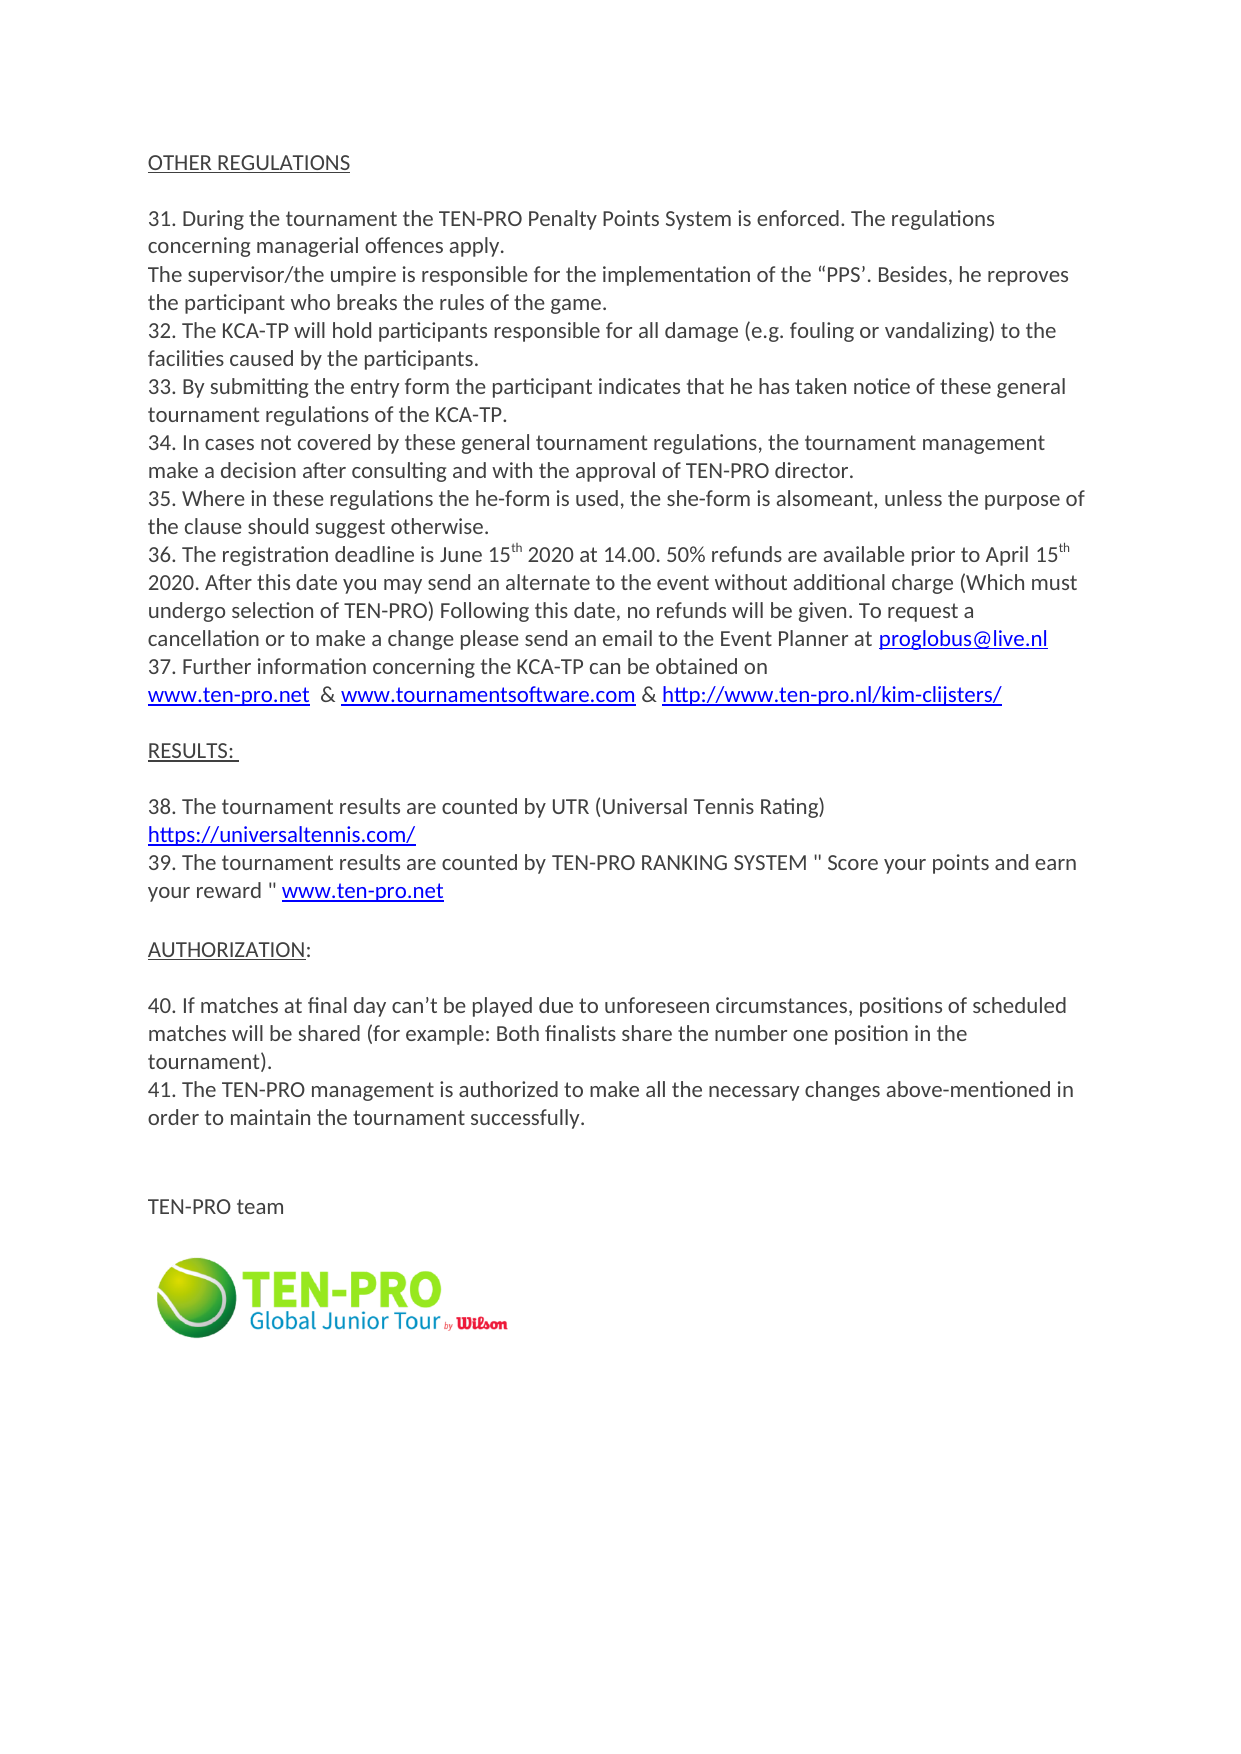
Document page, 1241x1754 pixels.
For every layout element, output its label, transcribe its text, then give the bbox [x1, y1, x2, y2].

text 37. Further information concerning the KCA-TP can be obtained on [148, 652, 1093, 680]
text 32. The KCA-TP will hold participants responsible for all damage (e.g. fouling or vandalizing) to the facilities caused by the participants. [148, 316, 1093, 372]
text OTHER REGULATIONS [148, 148, 1093, 176]
text AUTHORIZATION: [148, 935, 1093, 963]
text 34. In cases not covered by these general tournament regulations, the tournament management make a decision after consulting and with the approval of TEN-PRO director. [148, 428, 1093, 484]
text 36. The registration deadline is June 15th 2020 at 14.00. 50% refunds are available prior to April 15th 2020. After this date you may send an alternate to the event without additional charge (Which must undergo selection of TEN-PRO) Following this date, no refunds will be given. To request a cancellation or to make a change please send an email to the Event Planner at proglobus@live.nl [148, 540, 1093, 652]
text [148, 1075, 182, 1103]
text 35. Where in these regulations the he-form is used, the she-form is alsomeant, unless the purpose of the clause should suggest otherwise. [148, 484, 1093, 540]
text 39. The tournament results are counted by TEN-PRO RANKING SYSTEM " Score your points and earn your reward " www.ten-pro.net [148, 848, 1093, 904]
text RESULTS: [148, 736, 1093, 764]
text 33. By submitting the entry form the participant indicates that he has taken notice of these general tournament regulations of the KCA-TP. [148, 372, 1093, 428]
text The supervisor/the umpire is responsible for the implementation of the “PPS’. Besides, he reproves the participant who breaks the rules of the game. [148, 260, 1093, 316]
text 38. The tournament results are counted by UTR (Universal Tennis Rating) https://universaltennis.com/ [148, 792, 1093, 848]
text 40. If matches at final day can’t be played due to unforeseen circumstances, positions of scheduled matches will be shared (for example: Both finalists share the number one position in the tournament). [273, 991, 1093, 1075]
picture [147, 1247, 516, 1349]
text TEN-PRO team [148, 1192, 1093, 1220]
text 31. During the tournament the TEN-PRO Penalty Points System is enforced. The regulations concerning managerial offences apply. [148, 204, 1093, 260]
text www.ten-pro.net & www.tournamentsoftware.com & http://www.ten-pro.nl/kim-clijsters/ [148, 680, 1093, 708]
text 41. The TEN-PRO management is authorized to make all the necessary changes above-mentioned in order to maintain the tournament successfully. [586, 1075, 1093, 1131]
